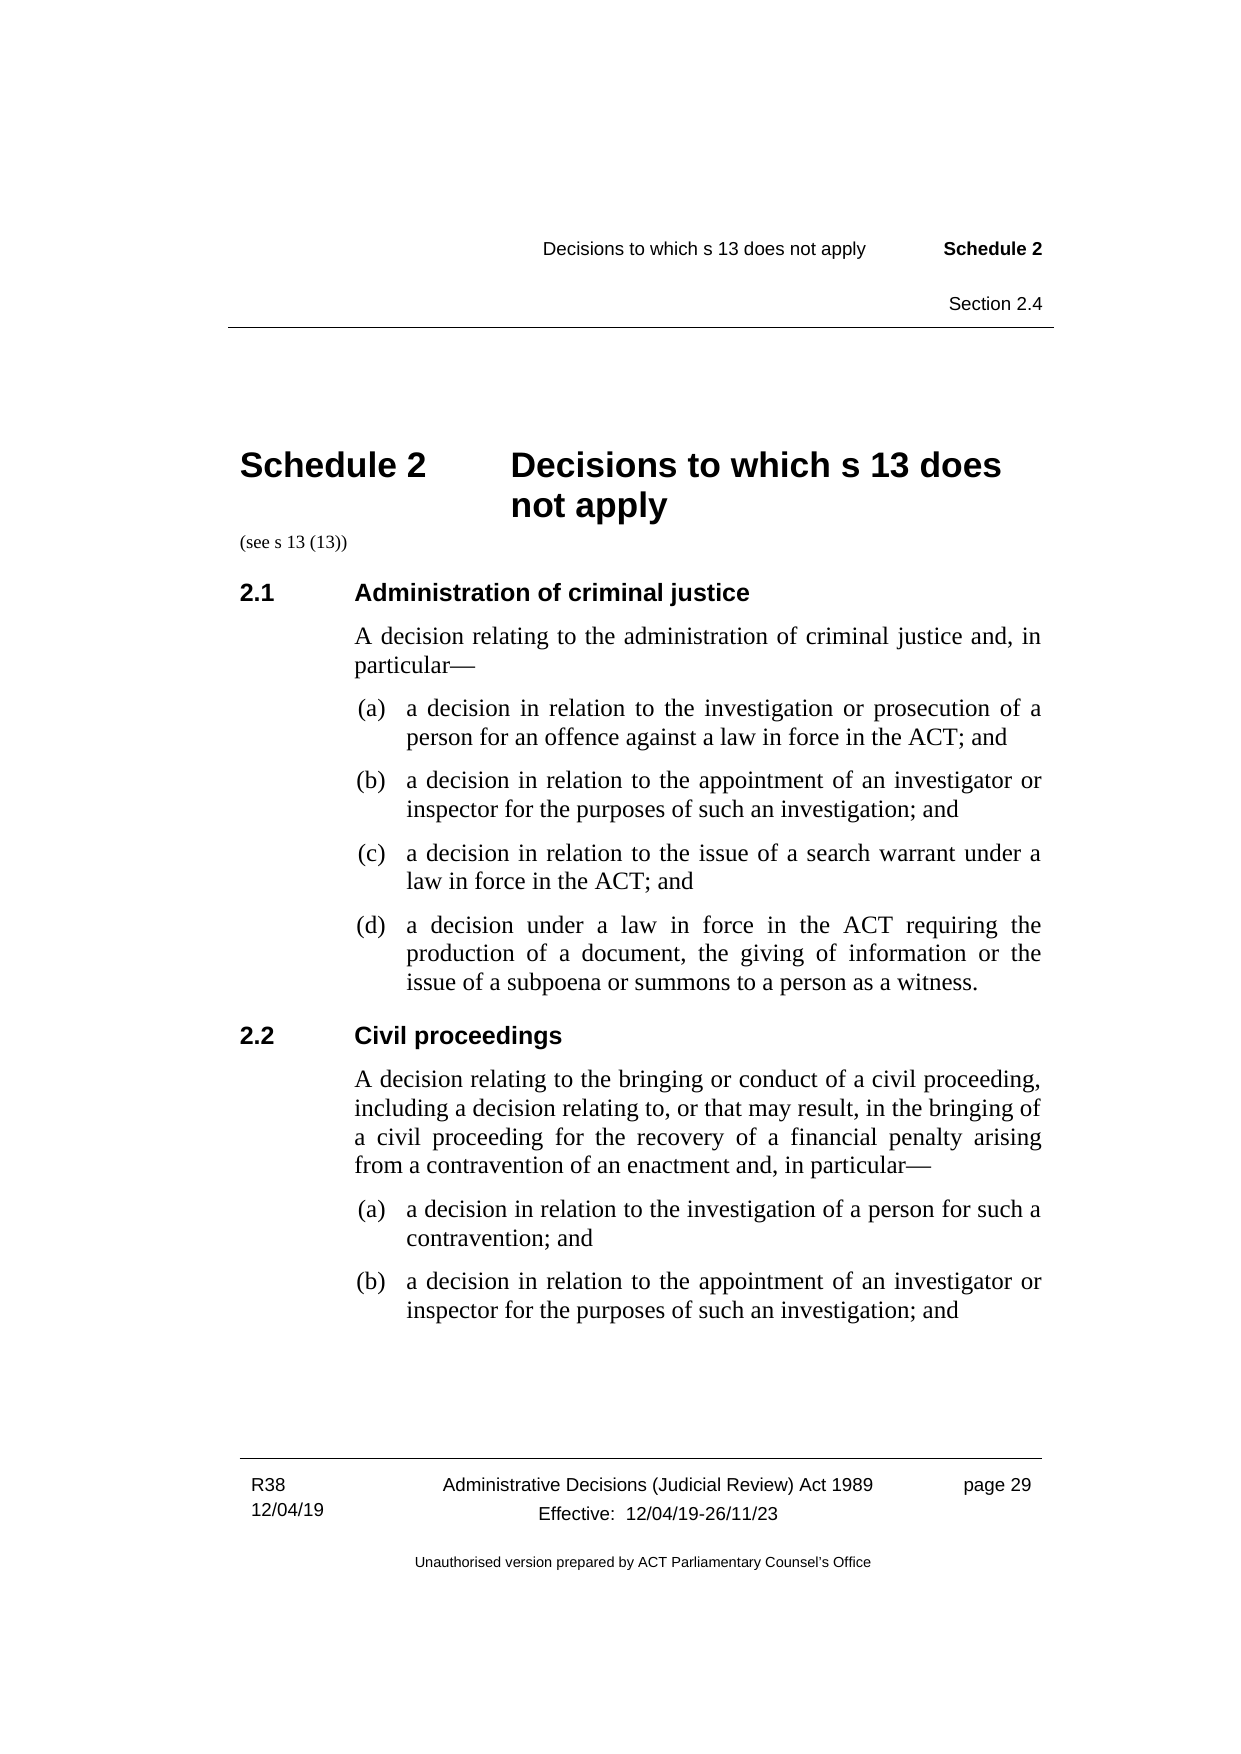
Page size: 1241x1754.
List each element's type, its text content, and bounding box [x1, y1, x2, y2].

text A decision relating to the administration of criminal justice and, in particular— [354, 621, 1042, 679]
subtitle Schedule 2 Decisions to which s 13 does not apply [239, 444, 1042, 525]
text (b) a decision in relation to the appointment of an investigator or inspector for the purposes of such an investigation; and [239, 1266, 1042, 1323]
text (see s 13 (13)) [239, 531, 1042, 553]
subtitle 2.1 Administration of criminal justice [239, 578, 1042, 607]
text (b) a decision in relation to the appointment of an investigator or inspector for the purposes of such an investigation; and [239, 766, 1042, 823]
subtitle 2.2 Civil proceedings [239, 1021, 1042, 1050]
text (a) a decision in relation to the investigation or prosecution of a person for an offence against a law in force in the ACT; and [239, 693, 1042, 751]
text A decision relating to the bringing or conduct of a civil proceeding, including a decision relating to, or that may result, in the bringing of a civil proceeding for the recovery of a financial penalty arising from a contravention of an enactment and, in particular— [354, 1064, 1042, 1179]
text (c) a decision in relation to the issue of a search warrant under a law in force in the ACT; and [239, 838, 1042, 895]
text (a) a decision in relation to the investigation of a person for such a contravention; and [239, 1194, 1042, 1251]
text (d) a decision under a law in force in the ACT requiring the production of a document, the giving of information or the issue of a subpoena or summons to a person as a witness. [239, 910, 1042, 996]
